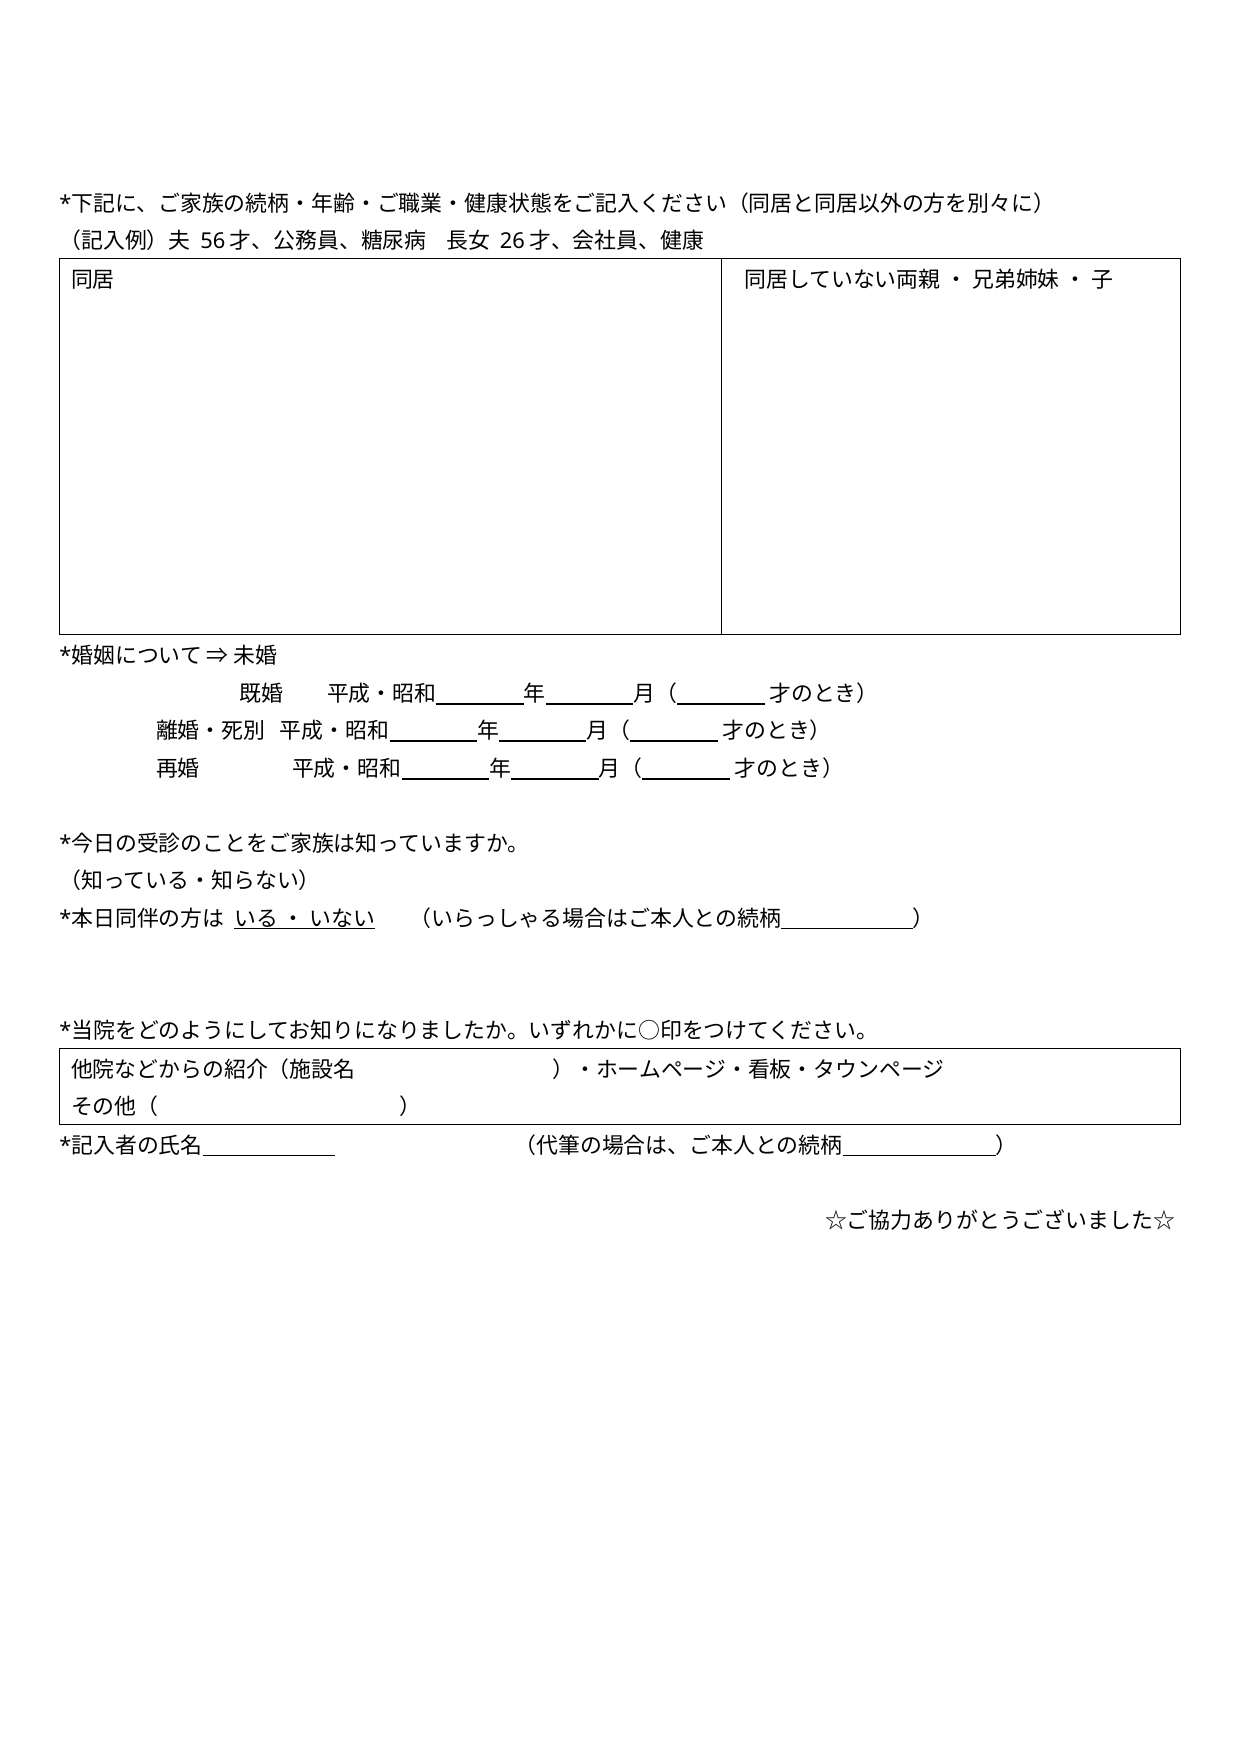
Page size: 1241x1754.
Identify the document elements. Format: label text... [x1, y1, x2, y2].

table_header 同居していない両親 ・ 兄弟姉妹 ・ 子 [722, 259, 1180, 634]
text 離婚・死別 平成・昭和 年 月（ 才のとき） [59, 710, 1181, 748]
text *下記に、ご家族の続柄・年齢・ご職業・健康状態をご記入ください（同居と同居以外の方を別々に） [59, 183, 1181, 221]
text *記入者の氏名 （代筆の場合は、ご本人との続柄 ） [59, 1125, 1181, 1162]
text （記入例）夫 56才、公務員、糖尿病 長女 26才、会社員、健康 [59, 221, 1181, 258]
text ☆ご協力ありがとうございました☆ [59, 1200, 1181, 1237]
table_header 同居 [60, 259, 721, 634]
text *今日の受診のことをご家族は知っていますか。 [59, 823, 1181, 860]
text 再婚 平成・昭和 年 月（ 才のとき） [59, 748, 1181, 785]
text *婚姻について ⇒ 未婚 [59, 635, 1181, 673]
text *当院をどのようにしてお知りになりましたか。いずれかに○印をつけてください。 [59, 1010, 1181, 1048]
text *本日同伴の方は いる ・ いない （いらっしゃる場合はご本人との続柄 ） [59, 898, 1181, 935]
text （知っている・知らない） [59, 860, 1181, 898]
table_header 他院などからの紹介（施設名 ）・ホームページ・看板・タウンページ その他（ ） [60, 1049, 1180, 1124]
text 既婚 平成・昭和 年 月（ 才のとき） [59, 673, 1181, 710]
